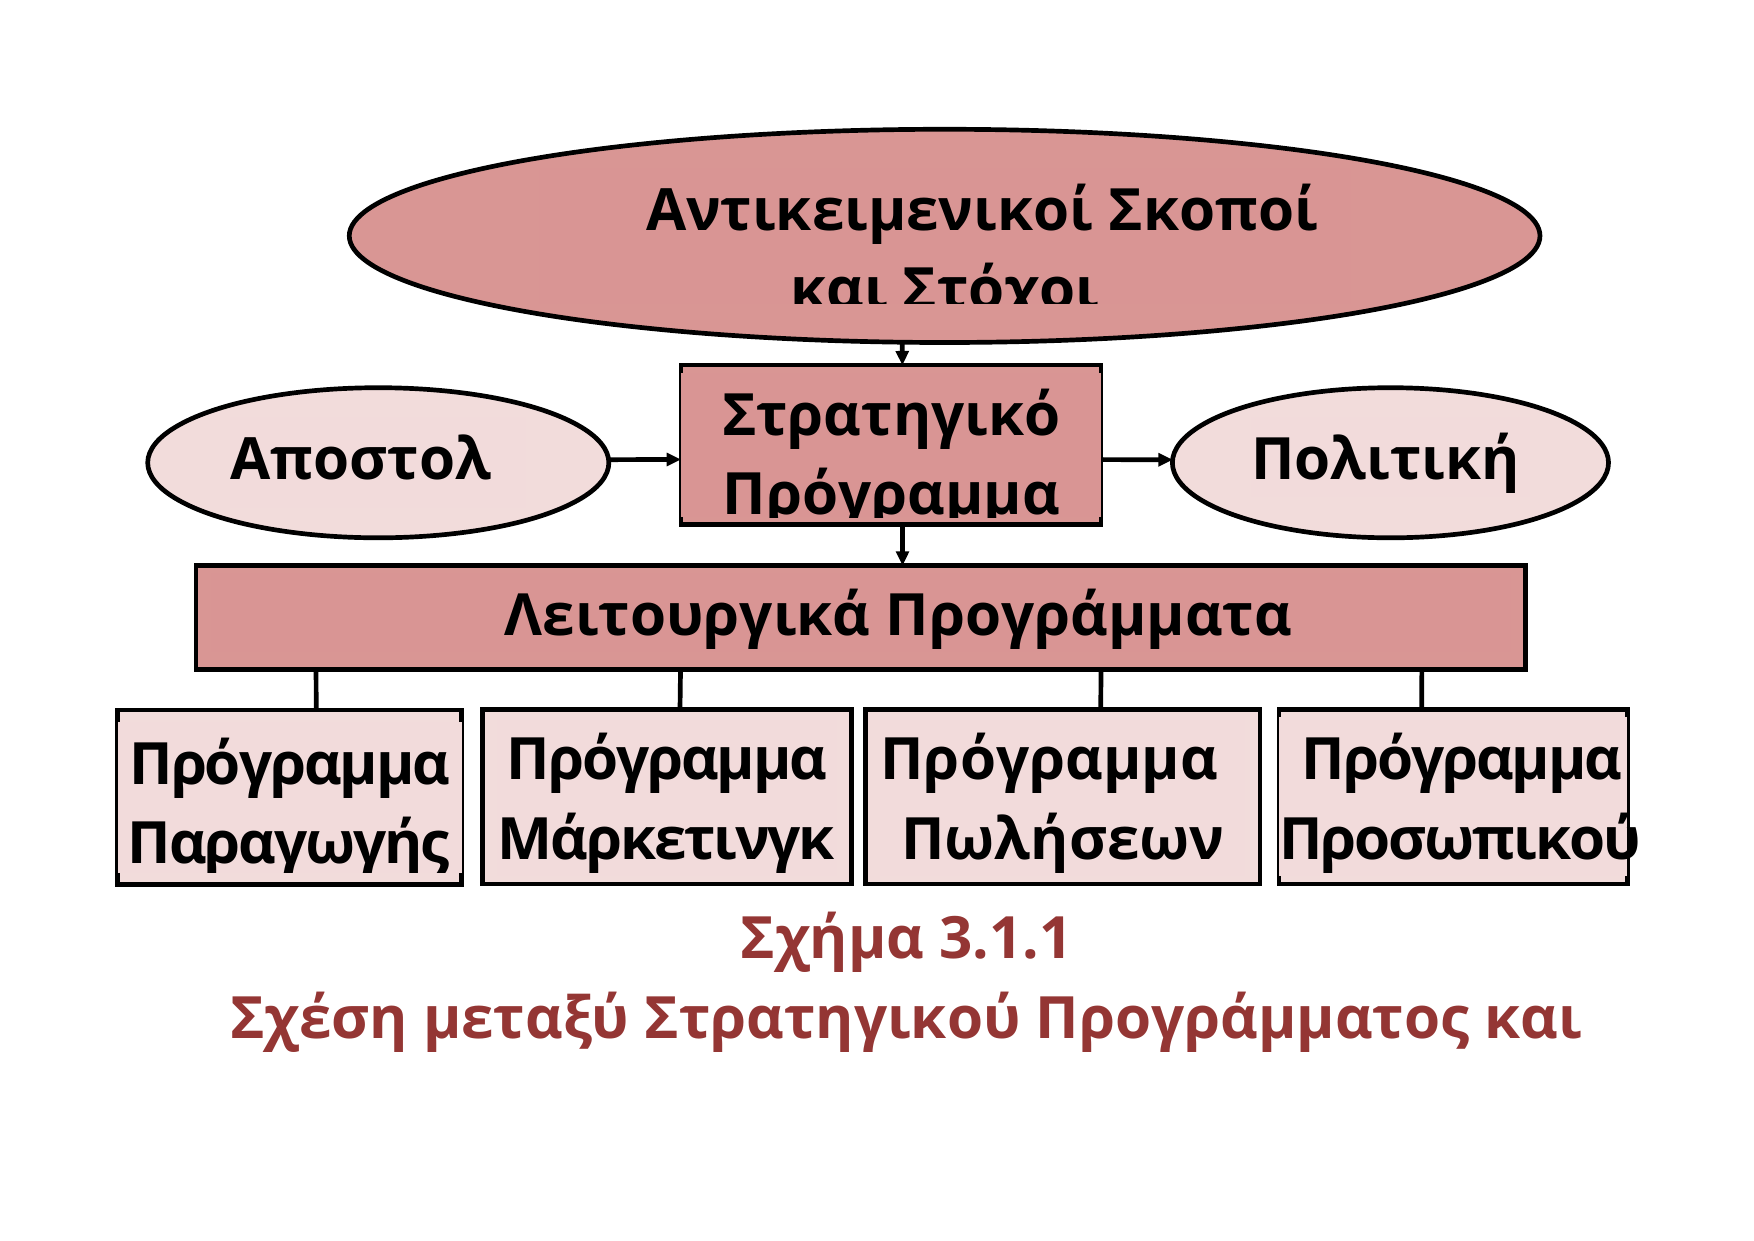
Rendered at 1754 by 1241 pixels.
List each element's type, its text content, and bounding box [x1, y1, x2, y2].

text Σχέση μεταξύ Στρατηγικού Προγράμματος και [118, 976, 1636, 1055]
text Σχήμα 3.1.1 [118, 896, 1636, 976]
